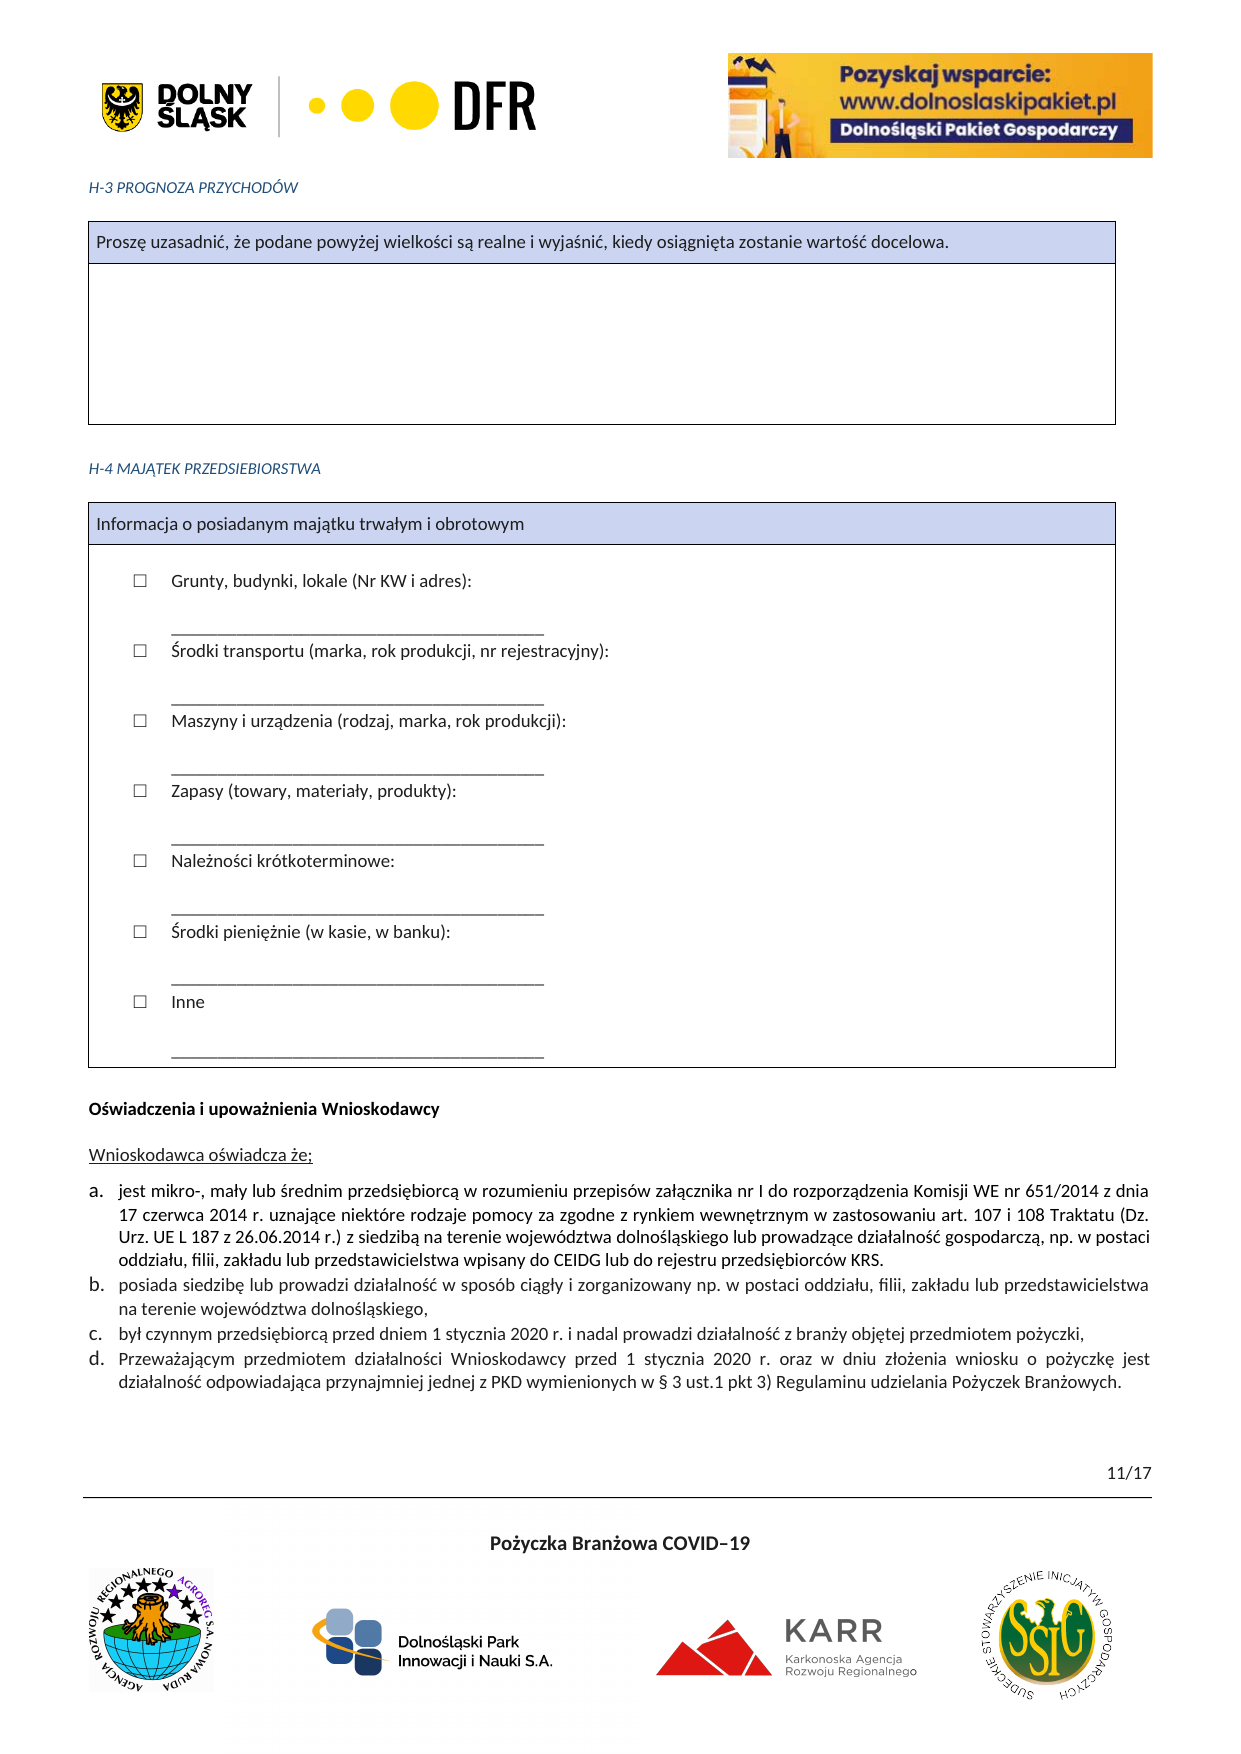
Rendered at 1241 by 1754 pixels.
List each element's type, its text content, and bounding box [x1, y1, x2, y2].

list był czynnym przedsiębiorcą przed dniem 1 stycznia 2020 r. i nadal prowadzi działalność z branży objętej przedmiotem pożyczki, [89, 1320, 1152, 1345]
table_cell Grunty, budynki, lokale (Nr KW i adres): ________________________________________ Środki transportu (marka, rok produkcji, nr rejestracyjny): ________________________________________ Maszyny i urządzenia (rodzaj, marka, rok produkcji): ________________________________________ Zapasy (towary, materiały, produkty): ________________________________________ Należności krótkoterminowe: ________________________________________ Środki pieniężnie (w kasie, w banku): ________________________________________ Inne ________________________________________ [89, 545, 1115, 1067]
table_cell [89, 264, 1115, 424]
table_header Informacja o posiadanym majątku trwałym i obrotowym [89, 503, 1115, 544]
list Przeważającym przedmiotem działalności Wnioskodawcy przed 1 stycznia 2020 r. oraz w dniu złożenia wniosku o pożyczkę jest działalność odpowiadająca przynajmniej jednej z PKD wymienionych w § 3 ust.1 pkt 3) Regulaminu udzielania Pożyczek Branżowych. [89, 1345, 1152, 1394]
subtitle H-4 MAJĄTEK PRZEDSIEBIORSTWA [89, 458, 1152, 479]
picture [728, 53, 1153, 158]
picture [59, 33, 586, 181]
subtitle H-3 PROGNOZA PRZYCHODÓW [89, 177, 1152, 198]
picture [223, 1499, 942, 1754]
picture [981, 1571, 1112, 1700]
list jest mikro-, mały lub średnim przedsiębiorcą w rozumieniu przepisów załącznika nr I do rozporządzenia Komisji WE nr 651/2014 z dnia 17 czerwca 2014 r. uznające niektóre rodzaje pomocy za zgodne z rynkiem wewnętrznym w zastosowaniu art. 107 i 108 Traktatu (Dz. Urz. UE L 187 z 26.06.2014 r.) z siedzibą na terenie województwa dolnośląskiego lub prowadzące działalność gospodarczą, np. w postaci oddziału, filii, zakładu lub przedstawicielstwa wpisany do CEIDG lub do rejestru przedsiębiorców KRS. [89, 1177, 1152, 1272]
list posiada siedzibę lub prowadzi działalność w sposób ciągły i zorganizowany np. w postaci oddziału, filii, zakładu lub przedstawicielstwa na terenie województwa dolnośląskiego, [89, 1272, 1152, 1320]
table_header Proszę uzasadnić, że podane powyżej wielkości są realne i wyjaśnić, kiedy osiągnięta zostanie wartość docelowa. [89, 222, 1115, 263]
text Wnioskodawca oświadcza że; [89, 1143, 1152, 1166]
text Oświadczenia i upoważnienia Wnioskodawcy [89, 1097, 1152, 1120]
picture [88, 1568, 214, 1693]
